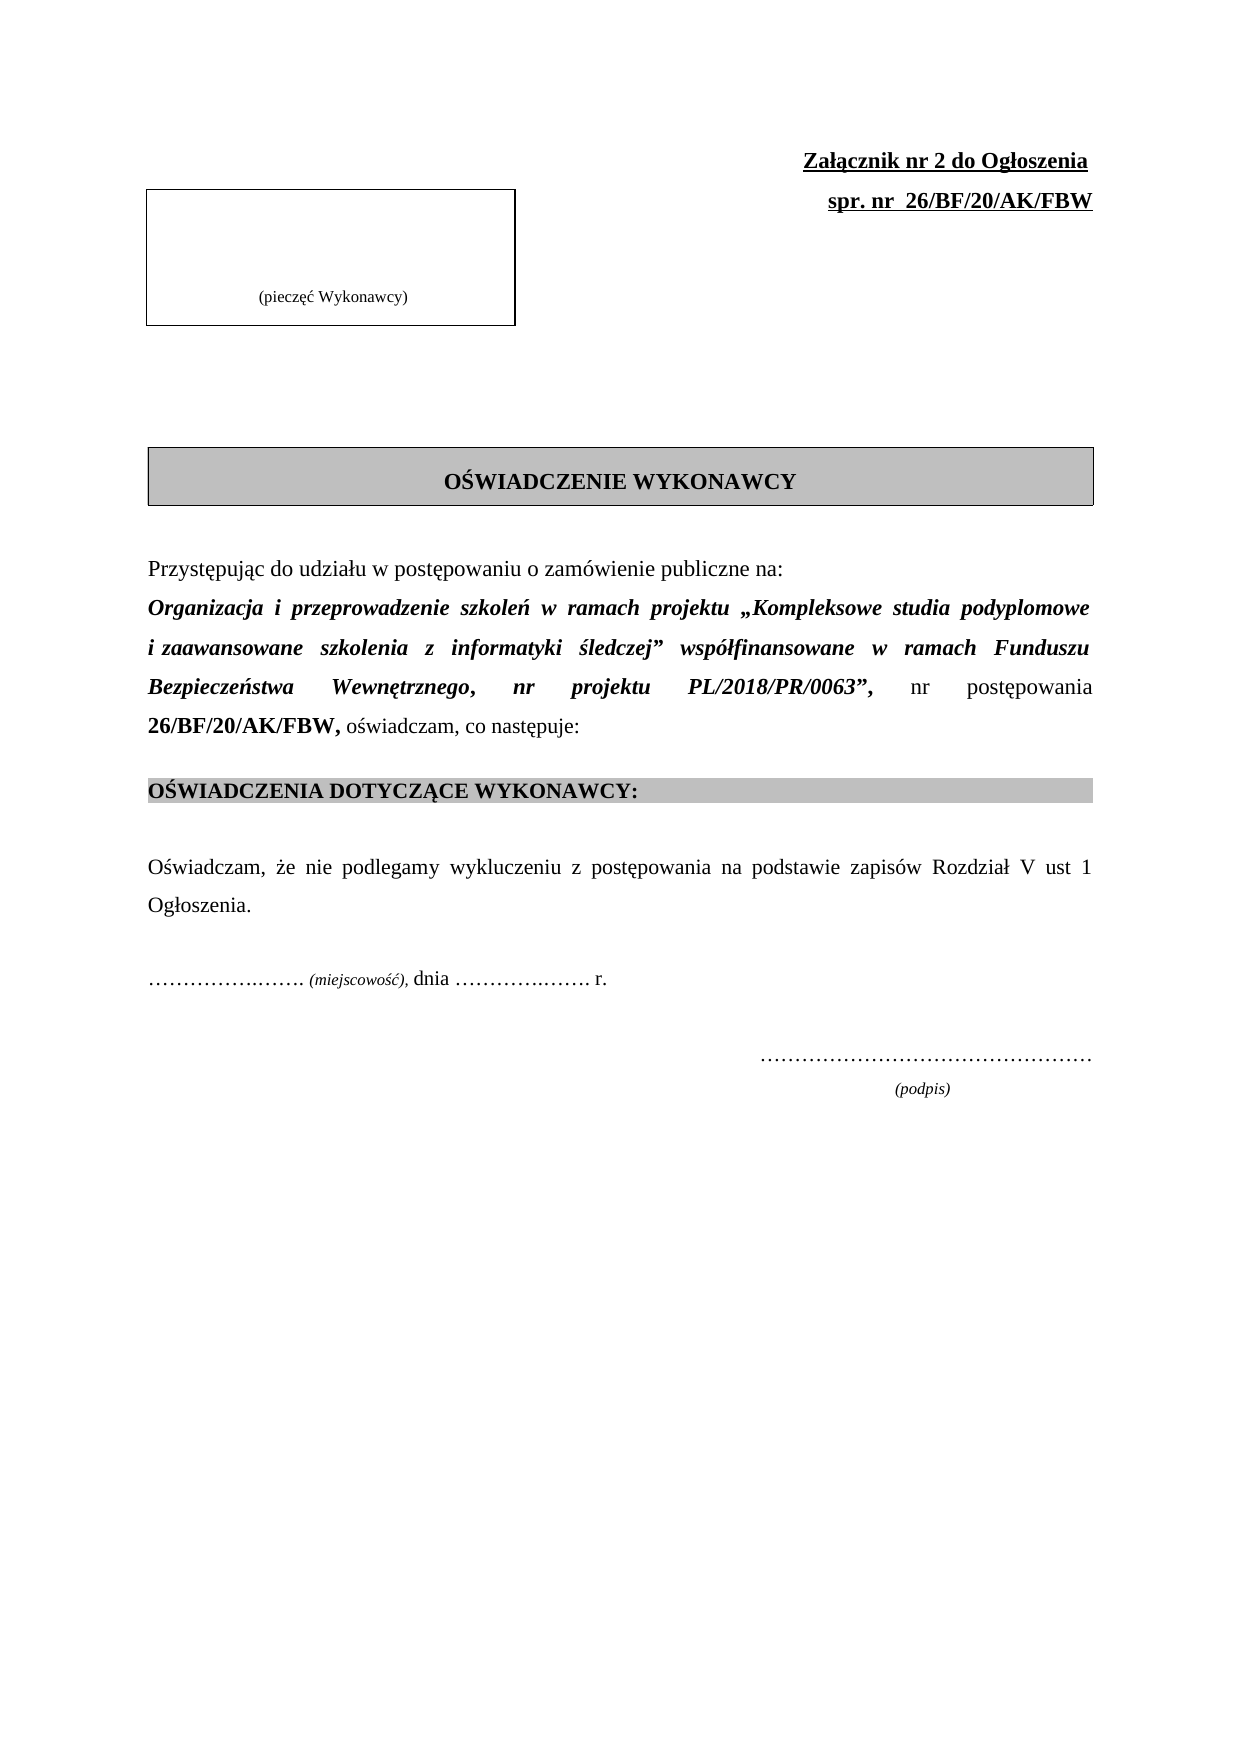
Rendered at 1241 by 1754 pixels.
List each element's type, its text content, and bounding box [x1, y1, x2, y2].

text OŚWIADCZENIA DOTYCZĄCE WYKONAWCY: [148, 778, 1093, 803]
text spr. nr 26/BF/20/AK/FBW [221, 187, 1093, 213]
text Organizacja i przeprowadzenie szkoleń w ramach projektu „Kompleksowe studia podyplomowe i zaawansowane szkolenia z informatyki śledczej” współfinansowane w ramach Funduszu Bezpieczeństwa Wewnętrznego, nr projektu PL/2018/PR/0063”, nr postępowania 26/BF/20/AK/FBW, oświadczam, co następuje: [148, 594, 1093, 739]
list Oświadczam, że nie podlegamy wykluczeniu z postępowania na podstawie zapisów Rozdział V ust 1 Ogłoszenia. [148, 854, 1093, 917]
text ………………………………………… [148, 1042, 1093, 1066]
text Załącznik nr 2 do Ogłoszenia [517, 148, 1093, 174]
text Przystępując do udziału w postępowaniu o zamówienie publiczne na: [148, 554, 1093, 581]
text (podpis) [738, 1078, 1093, 1098]
text …………….……. (miejscowość), dnia ………….……. r. [148, 966, 1093, 990]
subtitle OŚWIADCZENIE WYKONAWCY [149, 448, 1093, 505]
